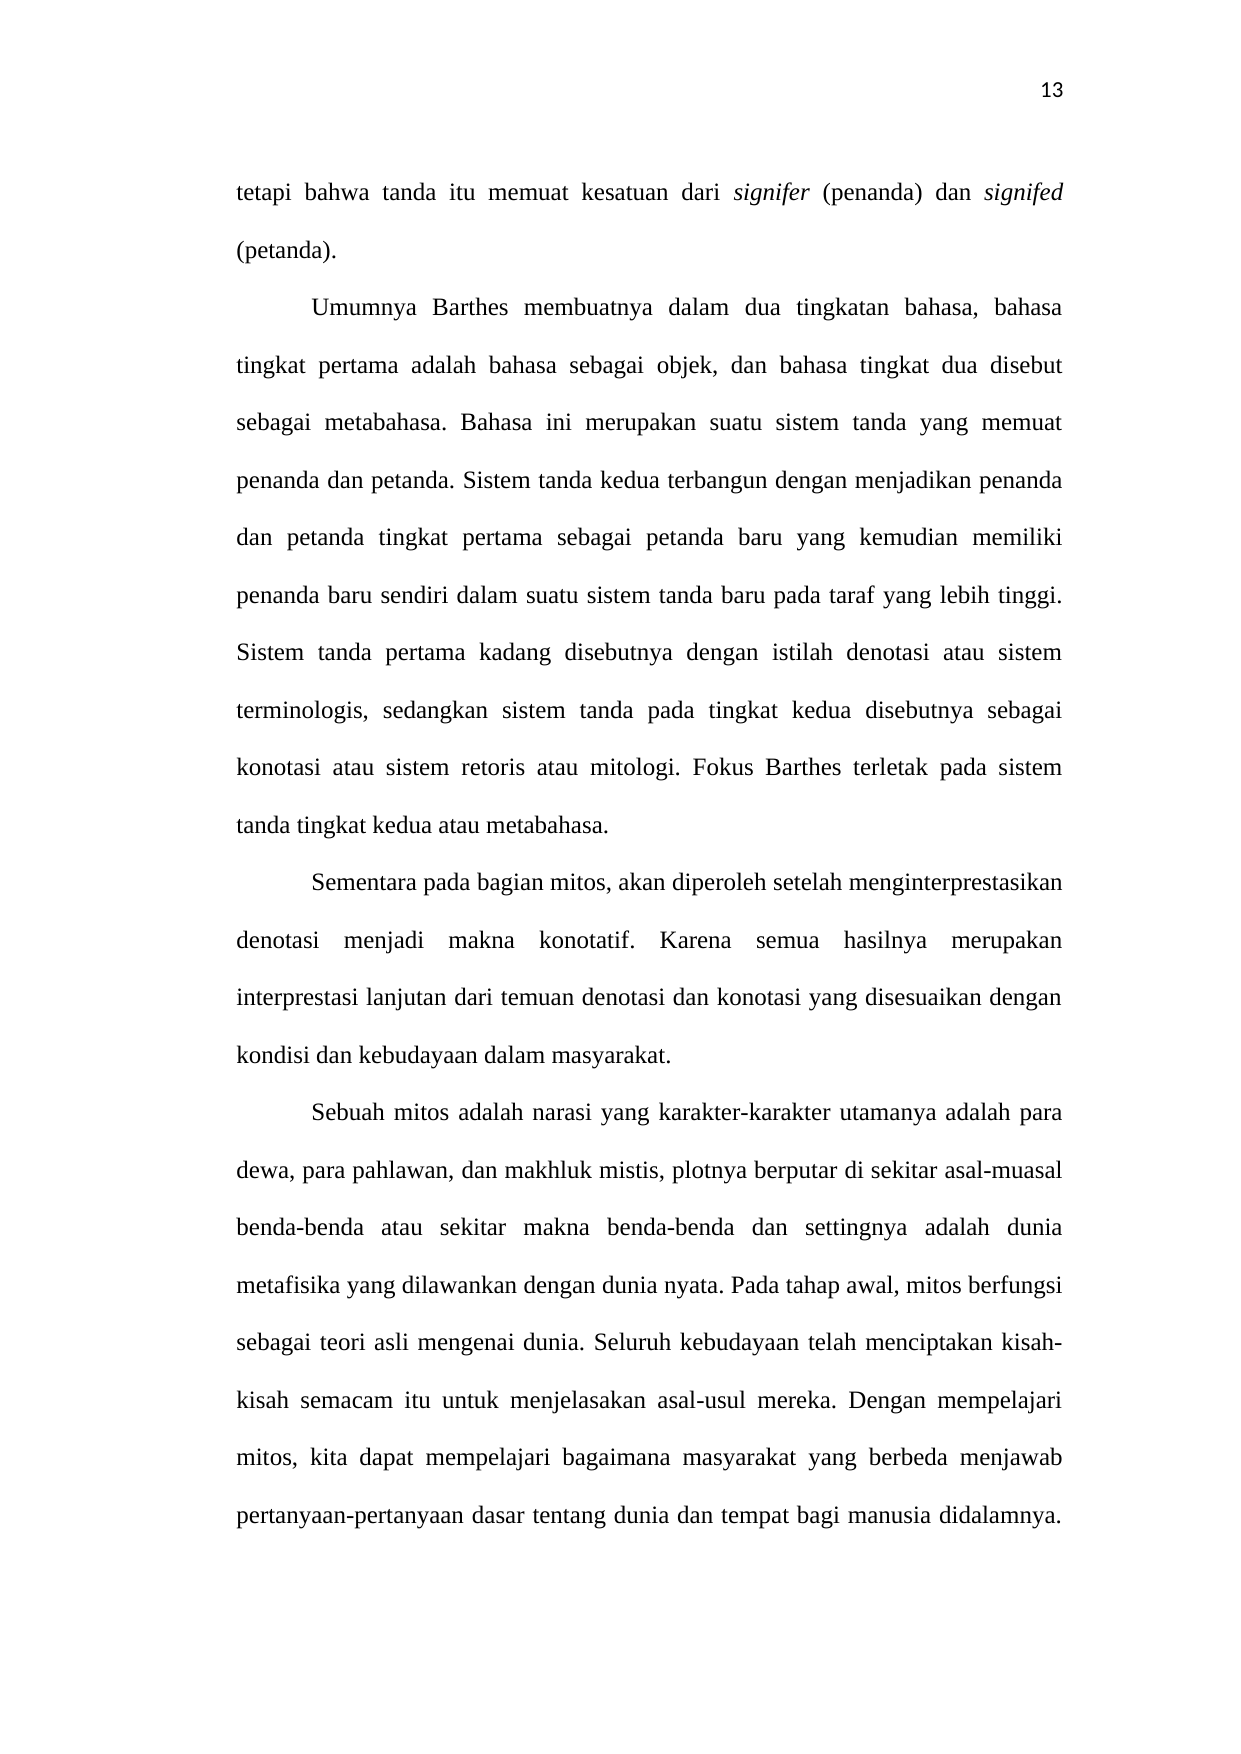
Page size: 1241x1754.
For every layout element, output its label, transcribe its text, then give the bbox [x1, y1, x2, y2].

text Umumnya Barthes membuatnya dalam dua tingkatan bahasa, bahasa tingkat pertama adalah bahasa sebagai objek, dan bahasa tingkat dua disebut sebagai metabahasa. Bahasa ini merupakan suatu sistem tanda yang memuat penanda dan petanda. Sistem tanda kedua terbangun dengan menjadikan penanda dan petanda tingkat pertama sebagai petanda baru yang kemudian memiliki penanda baru sendiri dalam suatu sistem tanda baru pada taraf yang lebih tinggi. Sistem tanda pertama kadang disebutnya dengan istilah denotasi atau sistem terminologis, sedangkan sistem tanda pada tingkat kedua disebutnya sebagai konotasi atau sistem retoris atau mitologi. Fokus Barthes terletak pada sistem tanda tingkat kedua atau metabahasa. [236, 292, 1063, 838]
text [236, 1097, 1063, 1528]
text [236, 177, 1063, 263]
text Sementara pada bagian mitos, akan diperoleh setelah menginterprestasikan denotasi menjadi makna konotatif. Karena semua hasilnya merupakan interprestasi lanjutan dari temuan denotasi dan konotasi yang disesuaikan dengan kondisi dan kebudayaan dalam masyarakat. [236, 867, 1063, 1068]
